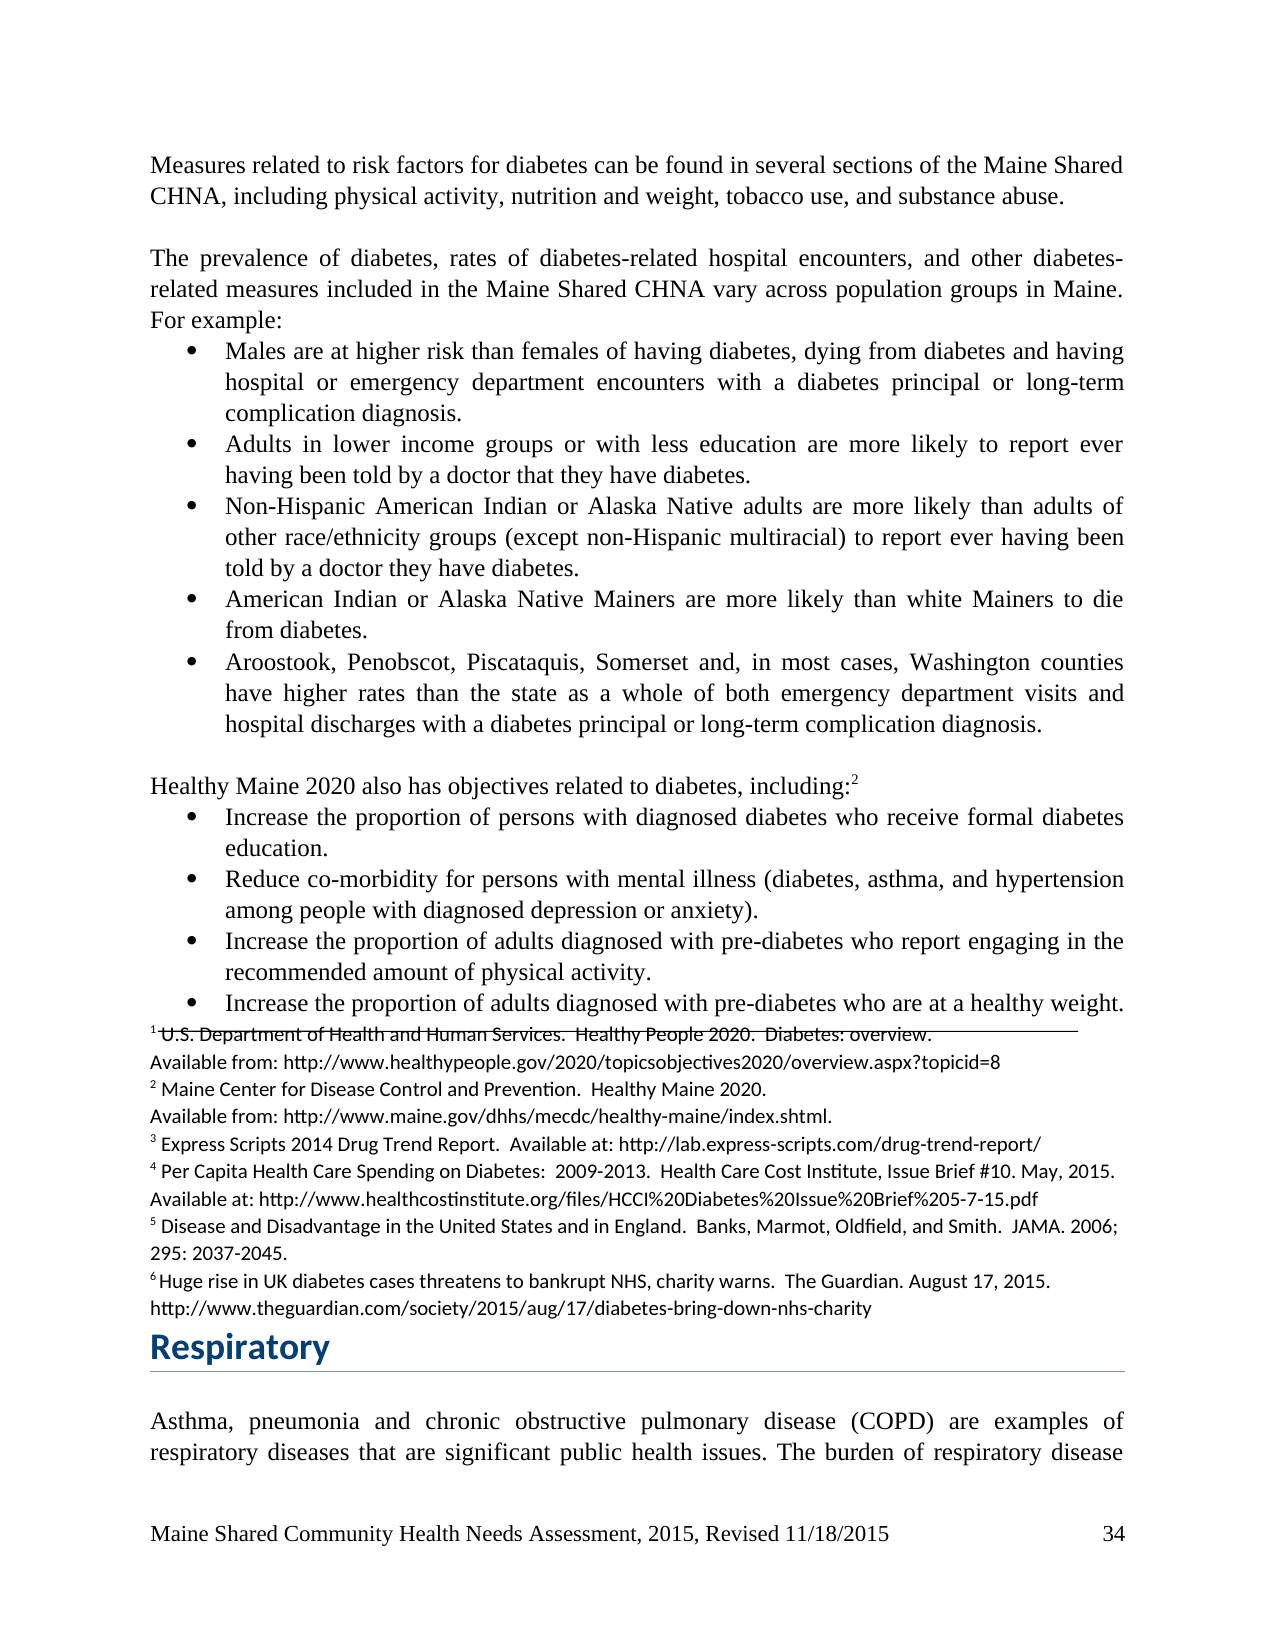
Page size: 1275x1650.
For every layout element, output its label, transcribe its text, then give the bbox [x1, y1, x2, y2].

list Reduce co-morbidity for persons with mental illness (diabetes, asthma, and hypertension among people with diagnosed depression or anxiety). [187, 864, 1125, 924]
text The prevalence of diabetes, rates of diabetes-related hospital encounters, and other diabetes-related measures included in the Maine Shared CHNA vary across population groups in Maine. For example: [150, 243, 1125, 334]
list Adults in lower income groups or with less education are more likely to report ever having been told by a doctor that they have diabetes. [187, 429, 1125, 489]
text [150, 1406, 1125, 1466]
text Available from: http://www.healthypeople.gov/2020/topicsobjectives2020/overview.aspx?topicid=8 [150, 1049, 1125, 1074]
text 4 Per Capita Health Care Spending on Diabetes: 2009-2013. Health Care Cost Institute, Issue Brief #10. May, 2015. Available at: http://www.healthcostinstitute.org/files/HCCI%20Diabetes%20Issue%20Brief%205-7-15.pdf [150, 1158, 1125, 1211]
text 5 Disease and Disadvantage in the United States and in England. Banks, Marmot, Oldfield, and Smith. JAMA. 2006; 295: 2037-2045. [150, 1213, 1125, 1266]
list Non-Hispanic American Indian or Alaska Native adults are more likely than adults of other race/ethnicity groups (except non-Hispanic multiracial) to report ever having been told by a doctor they have diabetes. [187, 491, 1125, 582]
text Available from: http://www.maine.gov/dhhs/mecdc/healthy-maine/index.shtml. [150, 1104, 1125, 1129]
list American Indian or Alaska Native Mainers are more likely than white Mainers to die from diabetes. [187, 584, 1125, 644]
list Increase the proportion of adults diagnosed with pre-diabetes who report engaging in the recommended amount of physical activity. [187, 926, 1125, 986]
text 2 Maine Center for Disease Control and Prevention. Healthy Maine 2020. [150, 1076, 1125, 1102]
list Males are at higher risk than females of having diabetes, dying from diabetes and having hospital or emergency department encounters with a diabetes principal or long-term complication diagnosis. [187, 336, 1125, 427]
text 1 U.S. Department of Health and Human Services. Healthy People 2020. Diabetes: overview. [150, 1021, 1125, 1047]
list Increase the proportion of adults diagnosed with pre-diabetes who are at a healthy weight. [187, 988, 1125, 1017]
text 6 Huge rise in UK diabetes cases threatens to bankrupt NHS, charity warns. The Guardian. August 17, 2015. http://www.theguardian.com/society/2015/aug/17/diabetes-bring-down-nhs-charity [150, 1268, 1125, 1321]
text Measures related to risk factors for diabetes can be found in several sections of the Maine Shared CHNA, including physical activity, nutrition and weight, tobacco use, and substance abuse. [150, 150, 1125, 210]
text 3 Express Scripts 2014 Drug Trend Report. Available at: http://lab.express-scripts.com/drug-trend-report/ [150, 1131, 1125, 1156]
subtitle Respiratory [150, 1323, 1125, 1371]
text Healthy Maine 2020 also has objectives related to diabetes, including:2 [150, 771, 1125, 799]
list Aroostook, Penobscot, Piscataquis, Somerset and, in most cases, Washington counties have higher rates than the state as a whole of both emergency department visits and hospital discharges with a diabetes principal or long-term complication diagnosis. [187, 647, 1125, 737]
list Increase the proportion of persons with diagnosed diabetes who receive formal diabetes education. [187, 802, 1125, 862]
